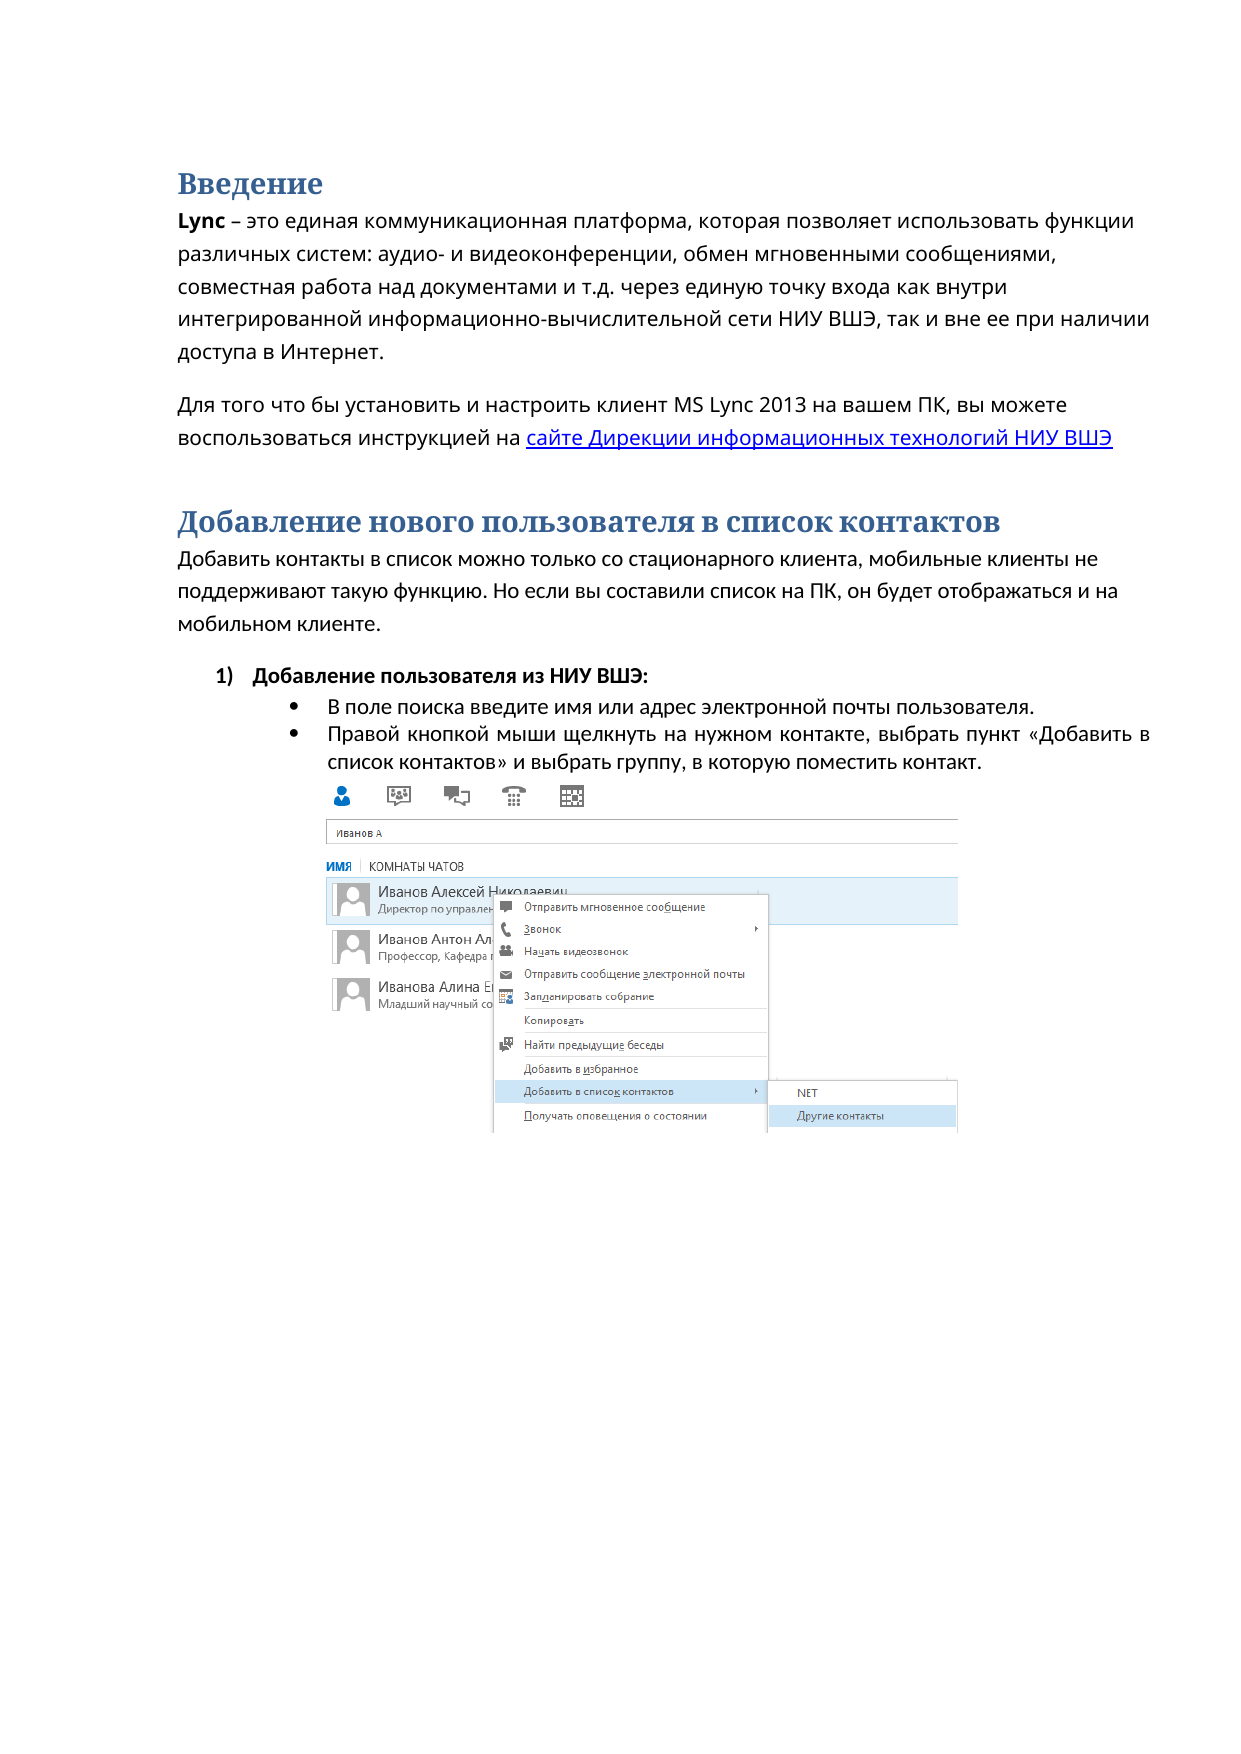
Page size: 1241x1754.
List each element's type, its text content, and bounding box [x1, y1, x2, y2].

text Добавить контакты в список можно только со стационарного клиента, мобильные клиенты не поддерживают такую функцию. Но если вы составили список на ПК, он будет отображаться и на мобильном клиенте. [177, 544, 1152, 637]
list Добавление пользователя из НИУ ВШЭ: [215, 662, 1152, 690]
picture [324, 775, 958, 1133]
text Lync – это единая коммуникационная платформа, которая позволяет использовать функции различных систем: аудио- и видеоконференции, обмен мгновенными сообщениями, совместная работа над документами и т.д. через единую точку входа как внутри интегрированной информационно-вычислительной сети НИУ ВШЭ, так и вне ее при наличии доступа в Интернет. [177, 207, 1152, 366]
list Правой кнопкой мыши щелкнуть на нужном контакте, выбрать пункт «Добавить в список контактов» и выбрать группу, в которую поместить контакт. [290, 719, 1152, 775]
subtitle Введение [177, 168, 1152, 202]
text Для того что бы установить и настроить клиент MS Lync 2013 на вашем ПК, вы можете воспользоваться инструкцией на сайте Дирекции информационных технологий НИУ ВШЭ [177, 391, 1152, 452]
list В поле поиска введите имя или адрес электронной почты пользователя. [290, 694, 1152, 719]
subtitle Добавление нового пользователя в список контактов [177, 506, 1152, 539]
